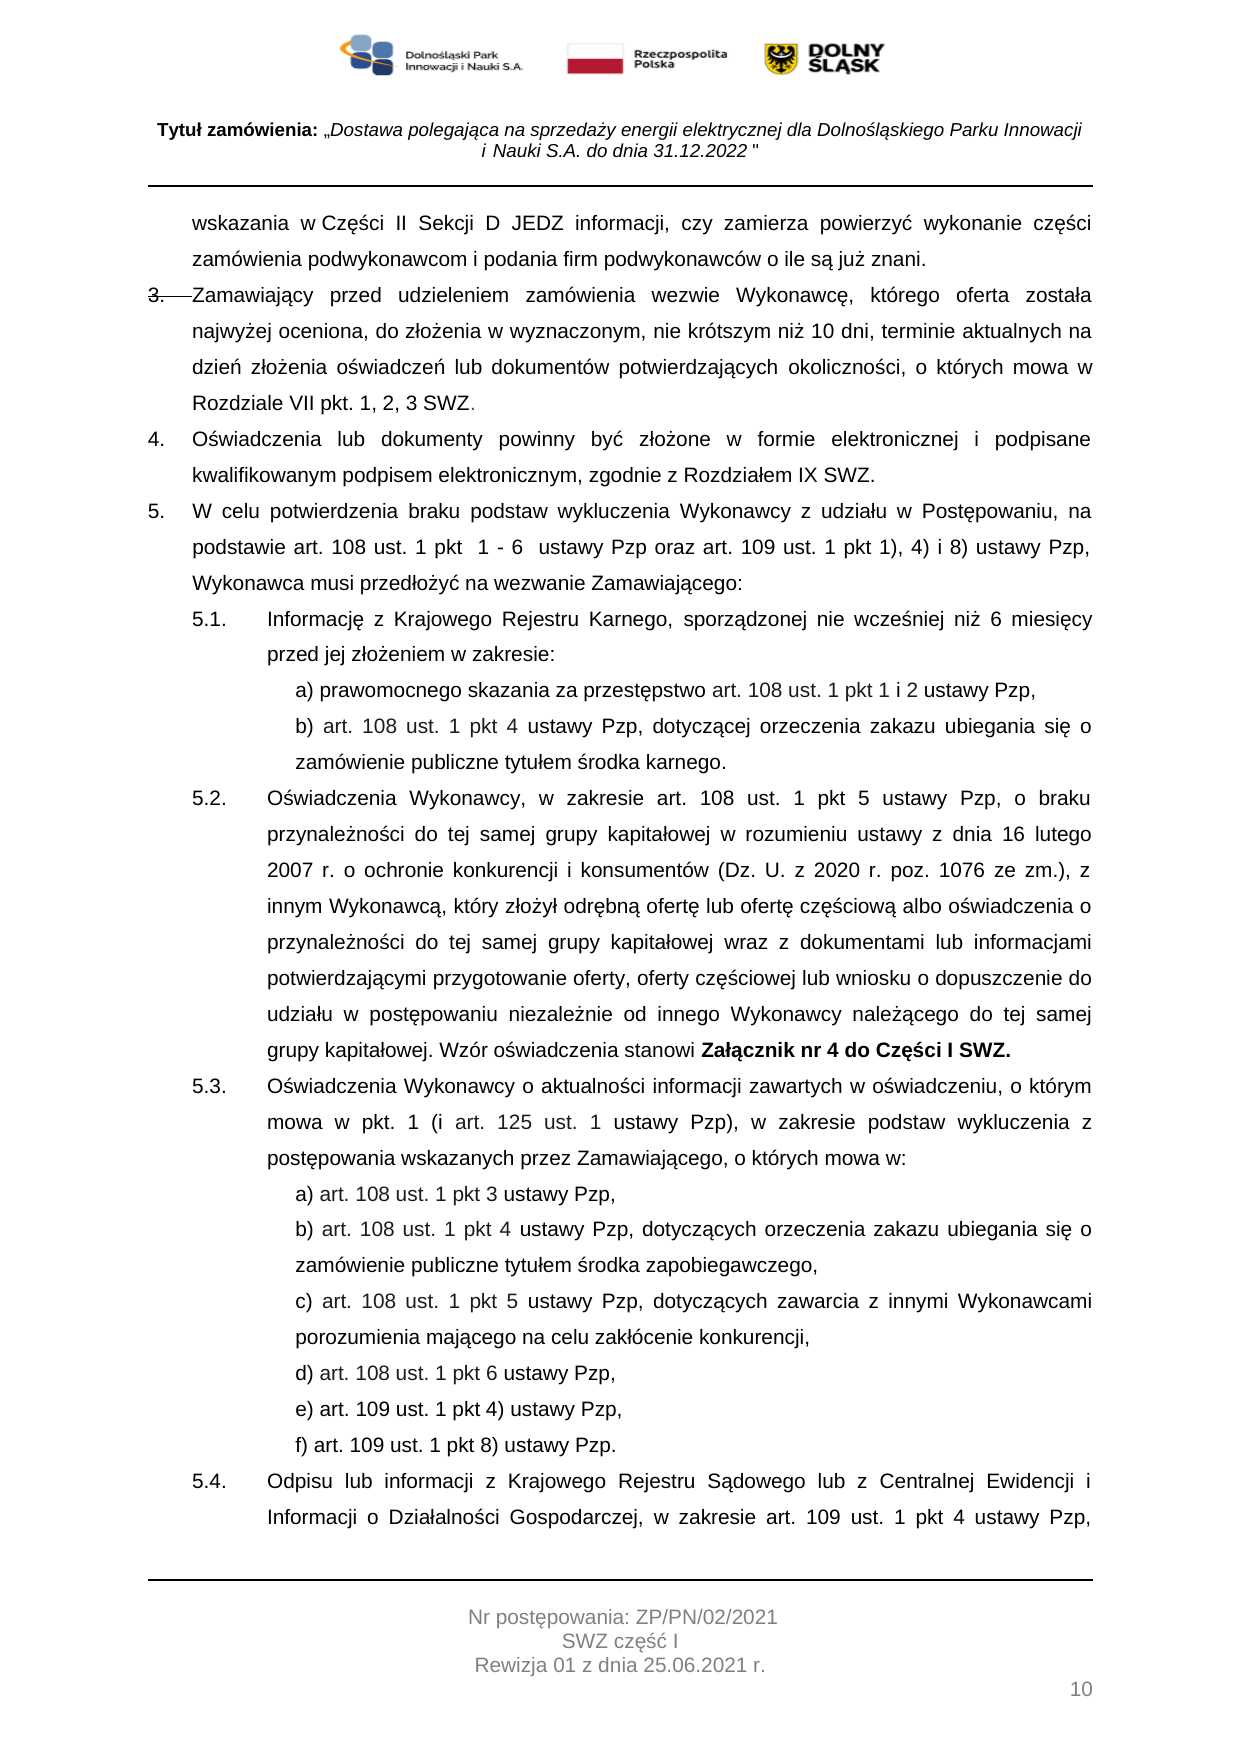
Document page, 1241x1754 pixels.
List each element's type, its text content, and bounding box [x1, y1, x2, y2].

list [148, 211, 1093, 271]
text e) art. 109 ust. 1 pkt 4) ustawy Pzp, [267, 1397, 1093, 1421]
text f) art. 109 ust. 1 pkt 8) ustawy Pzp. [267, 1433, 1093, 1457]
text c) art. 108 ust. 1 pkt 5 ustawy Pzp, dotyczących zawarcia z innymi Wykonawcami porozumienia mającego na celu zakłócenie konkurencji, [295, 1289, 1093, 1349]
list Oświadczenia Wykonawcy o aktualności informacji zawartych w oświadczeniu, o którym mowa w pkt. 1 (i art. 125 ust. 1 ustawy Pzp), w zakresie podstaw wykluczenia z postępowania wskazanych przez Zamawiającego, o których mowa w: [192, 1073, 1093, 1169]
text d) art. 108 ust. 1 pkt 6 ustawy Pzp, [267, 1361, 1093, 1385]
list Oświadczenia lub dokumenty powinny być złożone w formie elektronicznej i podpisane kwalifikowanym podpisem elektronicznym, zgodnie z Rozdziałem IX SWZ. [148, 427, 1093, 487]
list Zamawiający przed udzieleniem zamówienia wezwie Wykonawcę, którego oferta została najwyżej oceniona, do złożenia w wyznaczonym, nie krótszym niż 10 dni, terminie aktualnych na dzień złożenia oświadczeń lub dokumentów potwierdzających okoliczności, o których mowa w Rozdziale VII pkt. 1, 2, 3 SWZ. [148, 283, 1093, 415]
list Oświadczenia Wykonawcy, w zakresie art. 108 ust. 1 pkt 5 ustawy Pzp, o braku przynależności do tej samej grupy kapitałowej w rozumieniu ustawy z dnia 16 lutego 2007 r. o ochronie konkurencji i konsumentów (Dz. U. z 2020 r. poz. 1076 ze zm.), z innym Wykonawcą, który złożył odrębną ofertę lub ofertę częściową albo oświadczenia o przynależności do tej samej grupy kapitałowej wraz z dokumentami lub informacjami potwierdzającymi przygotowanie oferty, oferty częściowej lub wniosku o dopuszczenie do udziału w postępowaniu niezależnie od innego Wykonawcy należącego do tej samej grupy kapitałowej. Wzór oświadczenia stanowi Załącznik nr 4 do Części I SWZ. [192, 786, 1093, 1062]
text b) art. 108 ust. 1 pkt 4 ustawy Pzp, dotyczących orzeczenia zakazu ubiegania się o zamówienie publiczne tytułem środka zapobiegawczego, [295, 1217, 1093, 1277]
list W celu potwierdzenia braku podstaw wykluczenia Wykonawcy z udziału w Postępowaniu, na podstawie art. 108 ust. 1 pkt 1 - 6 ustawy Pzp oraz art. 109 ust. 1 pkt 1), 4) i 8) ustawy Pzp, Wykonawca musi przedłożyć na wezwanie Zamawiającego: [148, 498, 1093, 594]
text a) art. 108 ust. 1 pkt 3 ustawy Pzp, [267, 1181, 1093, 1205]
list a) prawomocnego skazania za przestępstwo art. 108 ust. 1 pkt 1 i 2 ustawy Pzp, [267, 678, 1093, 702]
list Informację z Krajowego Rejestru Karnego, sporządzonej nie wcześniej niż 6 miesięcy przed jej złożeniem w zakresie: [192, 606, 1093, 666]
picture [295, 0, 930, 119]
list b) art. 108 ust. 1 pkt 4 ustawy Pzp, dotyczącej orzeczenia zakazu ubiegania się o zamówienie publiczne tytułem środka karnego. [295, 714, 1093, 774]
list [192, 1469, 1093, 1529]
